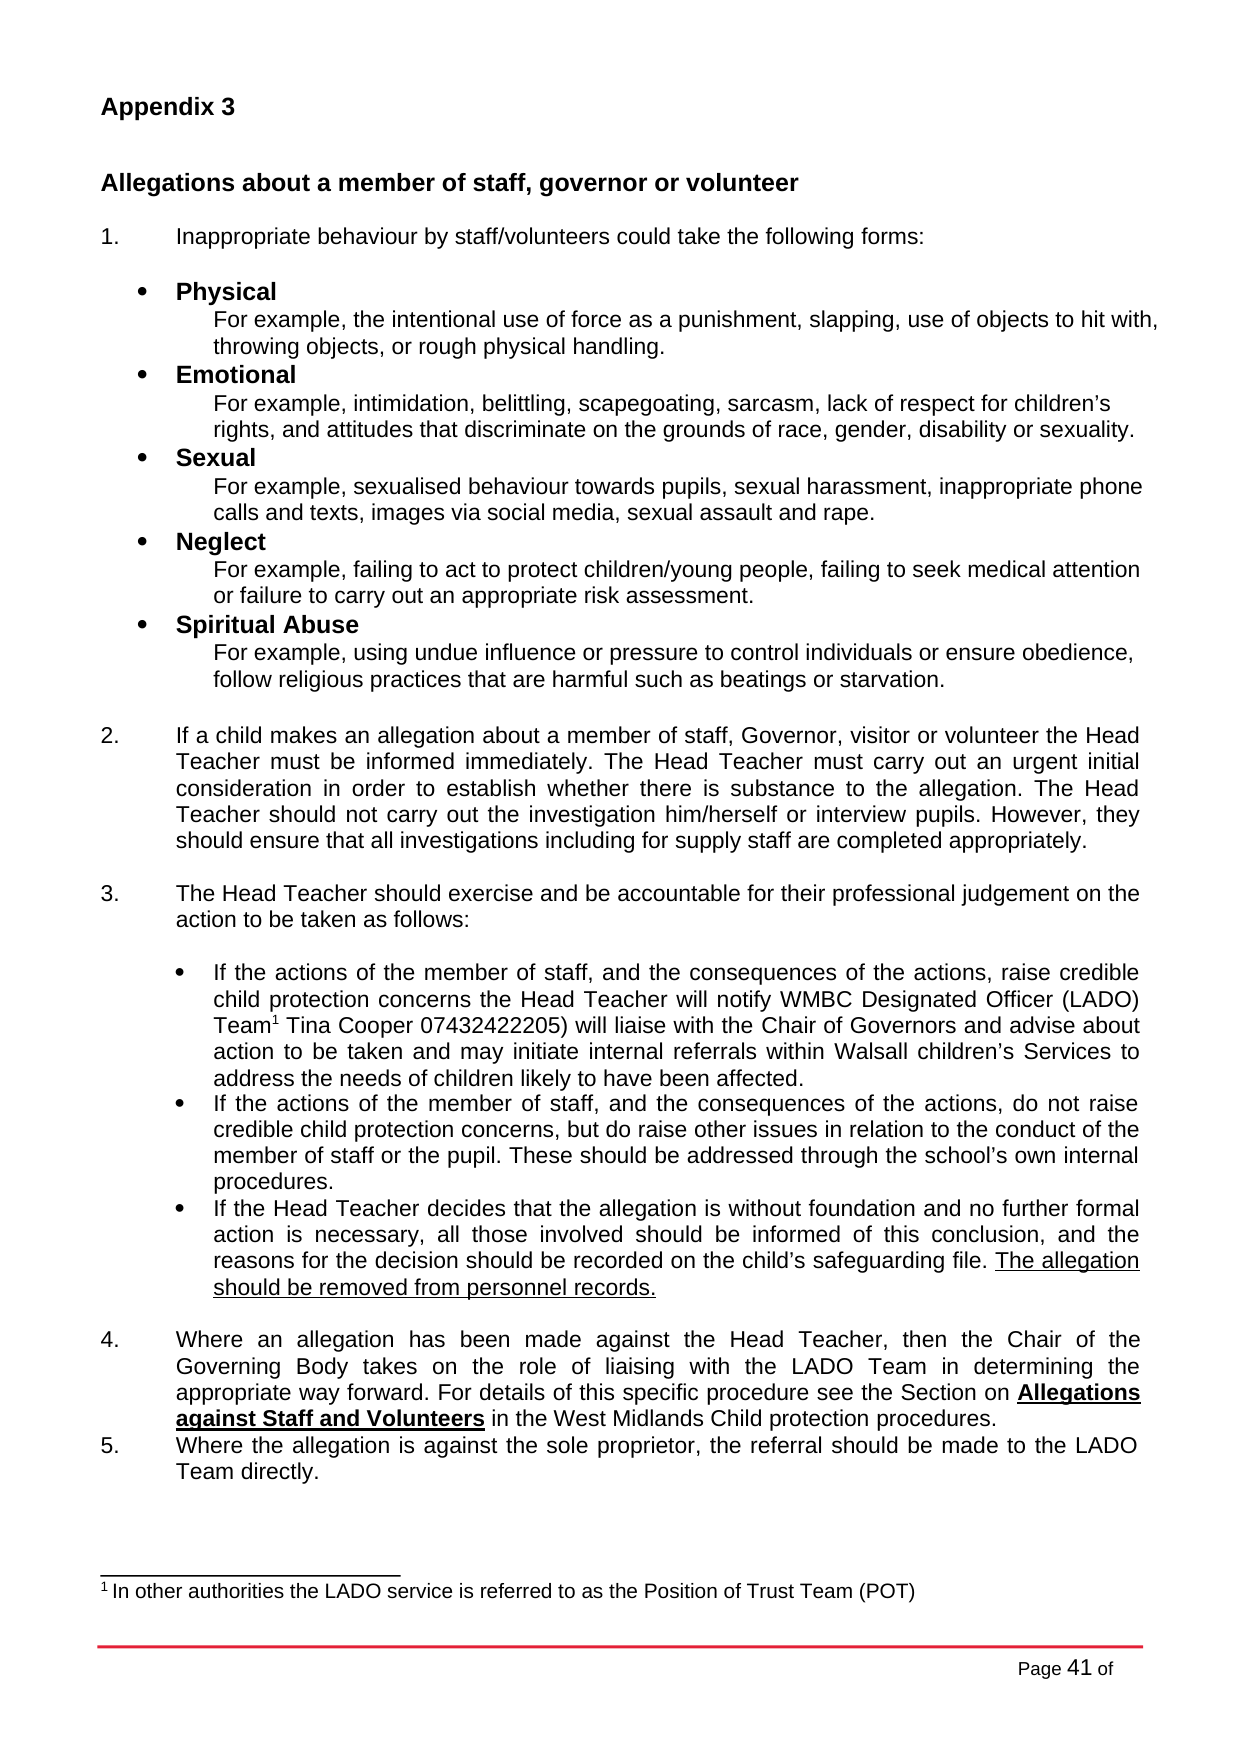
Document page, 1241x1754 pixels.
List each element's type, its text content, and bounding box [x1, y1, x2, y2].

list The Head Teacher should exercise and be accountable for their professional judgement on the action to be taken as follows: [100, 880, 1140, 933]
subtitle Neglect [138, 526, 1159, 556]
list Where the allegation is against the sole proprietor, the referral should be made to the LADO Team directly. [100, 1432, 1139, 1484]
list Where an allegation has been made against the Head Teacher, then the Chair of the Governing Body takes on the role of liaising with the LADO Team in determining the appropriate way forward. For details of this specific procedure see the Section on Allegations against Staff and Volunteers in the West Midlands Child protection procedures. [100, 1326, 1141, 1432]
subtitle Spiritual Abuse [138, 609, 1159, 639]
text For example, sexualised behaviour towards pupils, sexual harassment, inappropriate phone calls and texts, images via social media, sexual assault and rape. [213, 473, 1159, 526]
text For example, intimidation, belittling, scapegoating, sarcasm, lack of respect for children’s rights, and attitudes that discriminate on the grounds of race, gender, disability or sexuality. [213, 390, 1159, 442]
list Inappropriate behaviour by staff/volunteers could take the following forms: [100, 223, 1159, 249]
text For example, the intentional use of force as a punishment, slapping, use of objects to hit with, throwing objects, or rough physical handling. [213, 306, 1159, 359]
list If the actions of the member of staff, and the consequences of the actions, raise credible child protection concerns the Head Teacher will notify WMBC Designated Officer (LADO) Team1 Tina Cooper 07432422205) will liaise with the Chair of Governors and advise about action to be taken and may initiate internal referrals within Walsall children’s Services to address the needs of children likely to have been affected. [176, 959, 1140, 1091]
subtitle Sexual [138, 442, 1159, 473]
text For example, using undue influence or pressure to control individuals or ensure obedience, follow religious practices that are harmful such as beatings or starvation. [213, 639, 1159, 692]
list If the Head Teacher decides that the allegation is without foundation and no further formal action is necessary, all those involved should be informed of this conclusion, and the reasons for the decision should be recorded on the child’s safeguarding file. The allegation should be removed from personnel records. [176, 1195, 1140, 1300]
text Allegations about a member of staff, governor or volunteer [100, 168, 1159, 197]
subtitle Appendix 3 [100, 92, 1159, 121]
subtitle Emotional [138, 359, 1159, 390]
text 1 In other authorities the LADO service is referred to as the Position of Trust Team (POT) [100, 1578, 1159, 1603]
list If the actions of the member of staff, and the consequences of the actions, do not raise credible child protection concerns, but do raise other issues in relation to the conduct of the member of staff or the pupil. These should be addressed through the school’s own internal procedures. [176, 1091, 1140, 1194]
list If a child makes an allegation about a member of staff, Governor, visitor or volunteer the Head Teacher must be informed immediately. The Head Teacher must carry out an urgent initial consideration in order to establish whether there is substance to the allegation. The Head Teacher should not carry out the investigation him/herself or interview pupils. However, they should ensure that all investigations including for supply staff are completed appropriately. [100, 722, 1141, 854]
text For example, failing to act to protect children/young people, failing to seek medical attention or failure to carry out an appropriate risk assessment. [213, 556, 1142, 609]
subtitle Physical [138, 276, 1159, 306]
